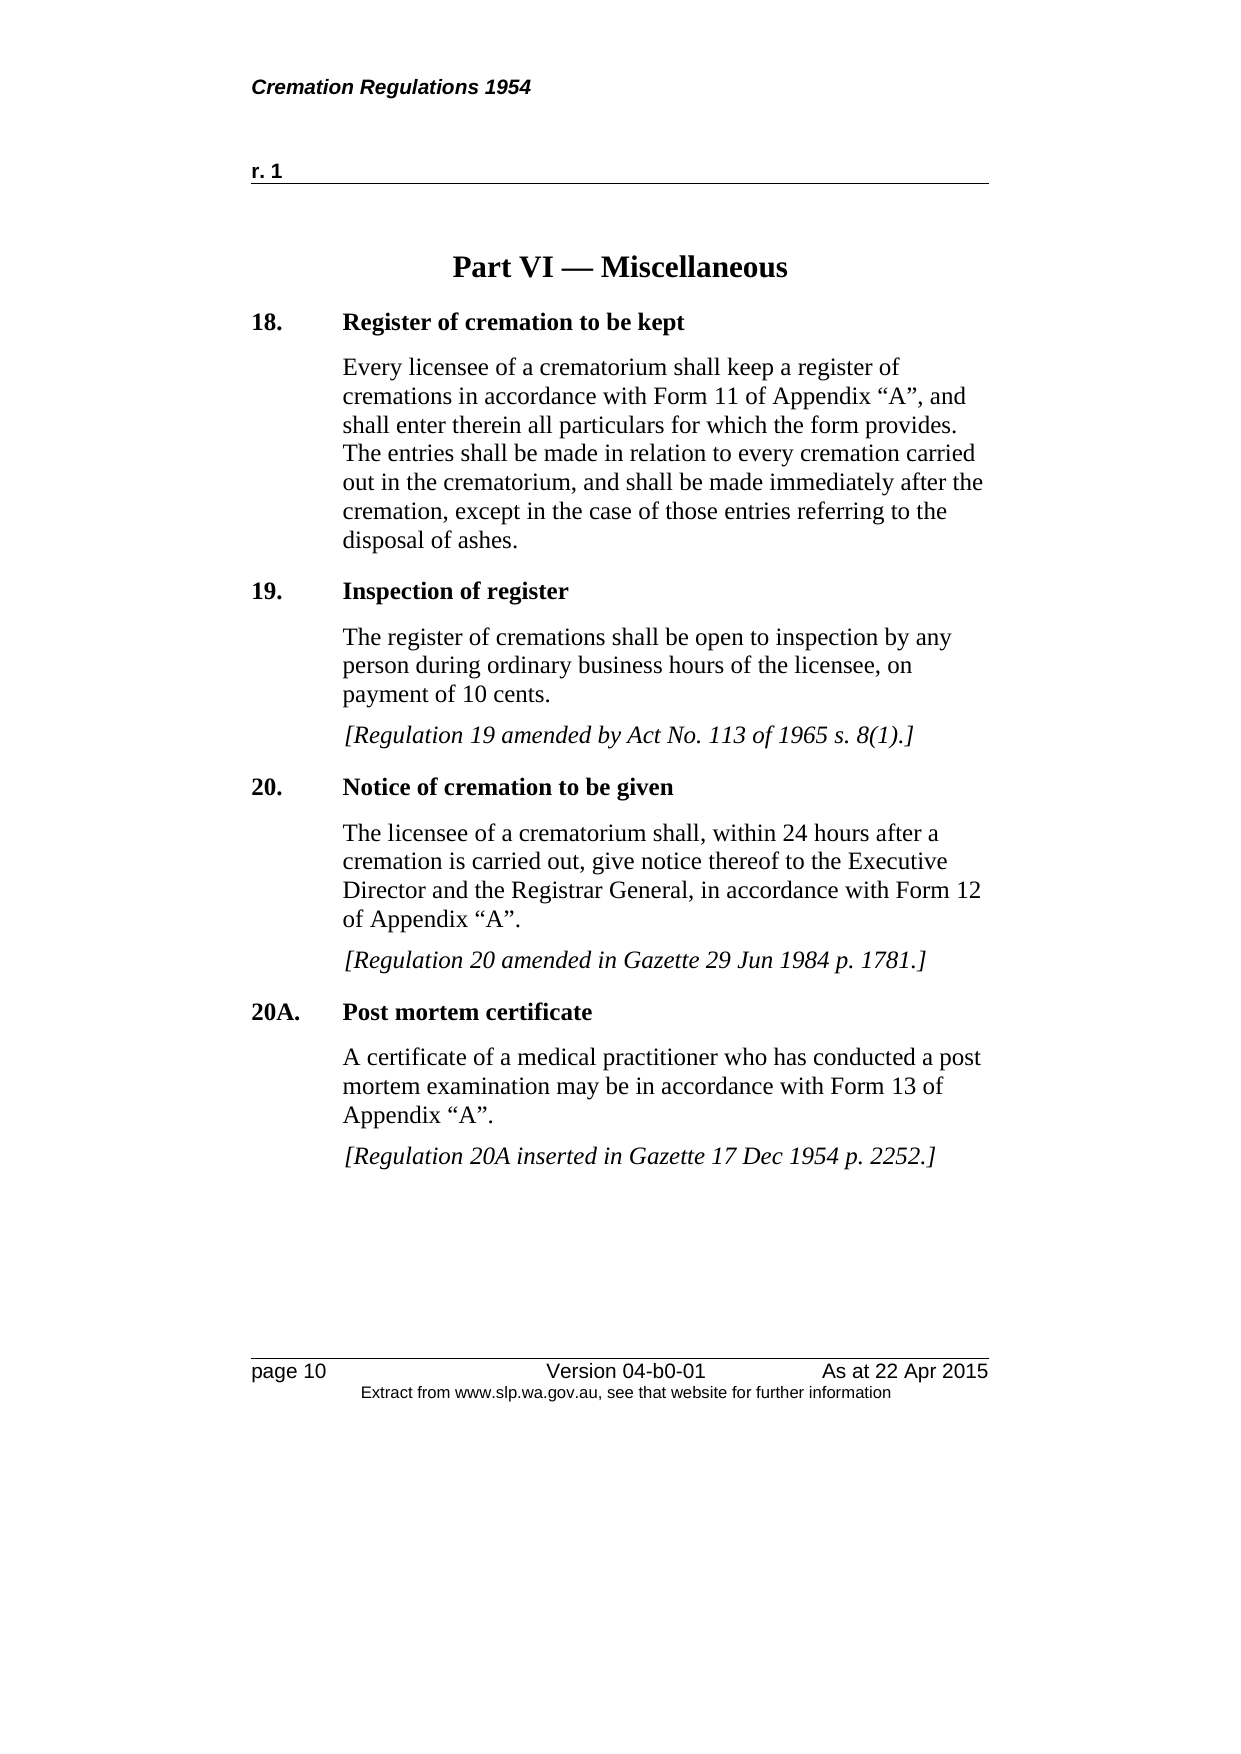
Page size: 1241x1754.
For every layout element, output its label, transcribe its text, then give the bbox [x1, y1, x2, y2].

subtitle 18. Register of cremation to be kept [251, 307, 989, 336]
text Every licensee of a crematorium shall keep a register of cremations in accordance with Form 11 of Appendix “A”, and shall enter therein all particulars for which the form provides. The entries shall be made in relation to every cremation carried out in the crematorium, and shall be made immediately after the cremation, except in the case of those entries referring to the disposal of ashes. [251, 352, 989, 553]
text [Regulation 20 amended in Gazette 29 Jun 1984 p. 1781.] [251, 945, 989, 974]
text A certificate of a medical practitioner who has conducted a post mortem examination may be in accordance with Form 13 of Appendix “A”. [251, 1042, 989, 1128]
text [Regulation 20A inserted in Gazette 17 Dec 1954 p. 2252.] [251, 1141, 989, 1170]
subtitle 20A. Post mortem certificate [251, 997, 989, 1026]
text The licensee of a crematorium shall, within 24 hours after a cremation is carried out, give notice thereof to the Executive Director and the Registrar General, in accordance with Form 12 of Appendix “A”. [251, 818, 989, 933]
subtitle 20. Notice of cremation to be given [251, 772, 989, 801]
subtitle 19. Inspection of register [251, 576, 989, 605]
text [Regulation 19 amended by Act No. 113 of 1965 s. 8(1).] [251, 721, 989, 749]
text The register of cremations shall be open to inspection by any person during ordinary business hours of the licensee, on payment of 10 cents. [251, 622, 989, 708]
subtitle Part VI — Miscellaneous [251, 248, 989, 284]
